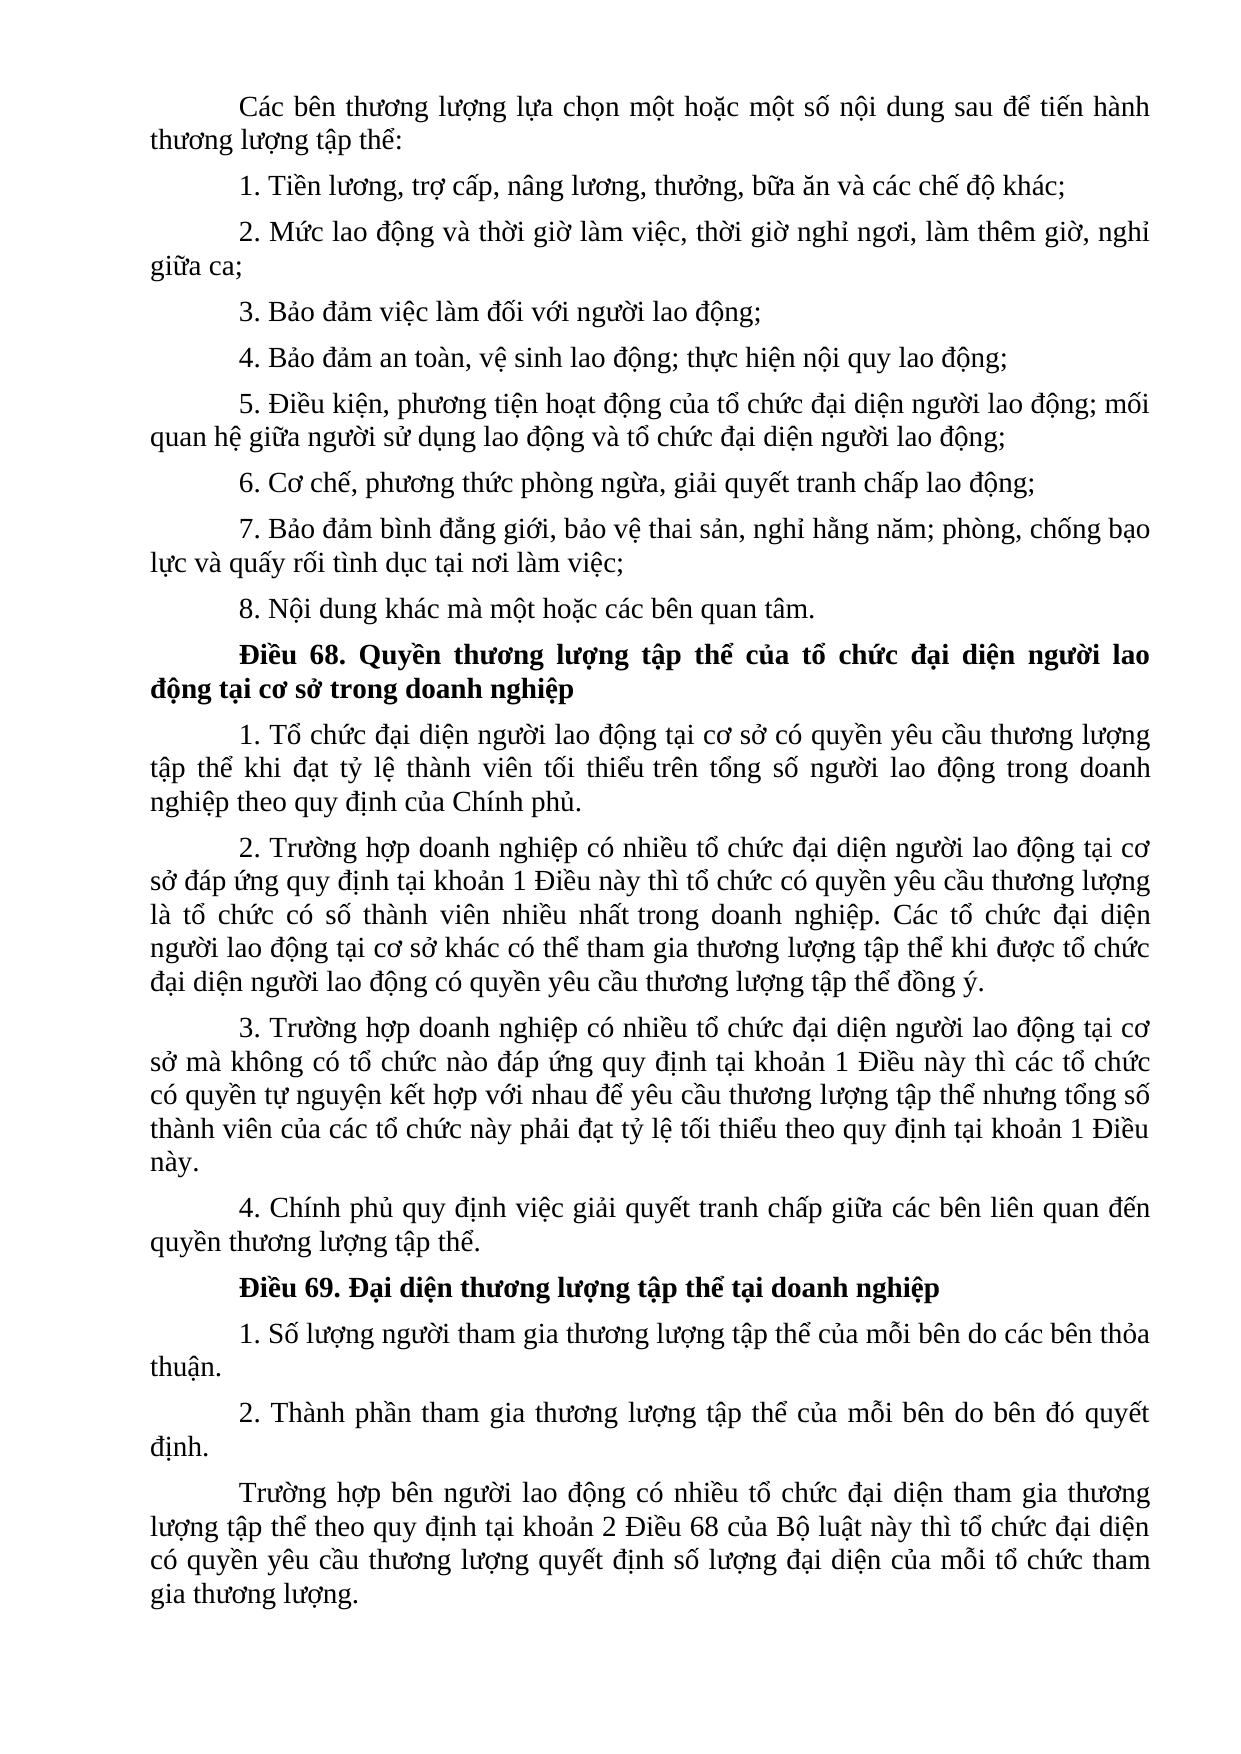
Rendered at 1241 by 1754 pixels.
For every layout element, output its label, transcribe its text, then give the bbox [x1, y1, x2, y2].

text 1. Tổ chức đại diện người lao động tại cơ sở có quyền yêu cầu thương lượng tập thể khi đạt tỷ lệ thành viên tối thiểu trên tổng số người lao động trong doanh nghiệp theo quy định của Chính phủ. [150, 717, 1152, 817]
text 2. Thành phần tham gia thương lượng tập thể của mỗi bên do bên đó quyết định. [150, 1396, 1152, 1463]
text 2. Trường hợp doanh nghiệp có nhiều tổ chức đại diện người lao động tại cơ sở đáp ứng quy định tại khoản 1 Điều này thì tổ chức có quyền yêu cầu thương lượng là tổ chức có số thành viên nhiều nhất trong doanh nghiệp. Các tổ chức đại diện người lao động tại cơ sở khác có thể tham gia thương lượng tập thể khi được tổ chức đại diện người lao động có quyền yêu cầu thương lượng tập thể đồng ý. [150, 830, 1152, 998]
text Các bên thương lượng lựa chọn một hoặc một số nội dung sau để tiến hành thương lượng tập thể: [150, 89, 1152, 156]
text 1. Tiền lương, trợ cấp, nâng lương, thưởng, bữa ăn và các chế độ khác; [150, 168, 1152, 202]
text 4. Bảo đảm an toàn, vệ sinh lao động; thực hiện nội quy lao động; [150, 340, 1152, 373]
text Điều 69. Đại diện thương lượng tập thể tại doanh nghiệp [150, 1270, 1152, 1303]
text 1. Số lượng người tham gia thương lượng tập thể của mỗi bên do các bên thỏa thuận. [150, 1316, 1152, 1383]
text 7. Bảo đảm bình đẳng giới, bảo vệ thai sản, nghỉ hằng năm; phòng, chống bạo lực và quấy rối tình dục tại nơi làm việc; [150, 512, 1152, 579]
text Trường hợp bên người lao động có nhiều tổ chức đại diện tham gia thương lượng tập thể theo quy định tại khoản 2 Điều 68 của Bộ luật này thì tổ chức đại diện có quyền yêu cầu thương lượng quyết định số lượng đại diện của mỗi tổ chức tham gia thương lượng. [150, 1475, 1152, 1609]
text 4. Chính phủ quy định việc giải quyết tranh chấp giữa các bên liên quan đến quyền thương lượng tập thể. [150, 1190, 1152, 1257]
text 2. Mức lao động và thời giờ làm việc, thời giờ nghỉ ngơi, làm thêm giờ, nghỉ giữa ca; [150, 214, 1152, 281]
text 3. Bảo đảm việc làm đối với người lao động; [150, 294, 1152, 327]
text 5. Điều kiện, phương tiện hoạt động của tổ chức đại diện người lao động; mối quan hệ giữa người sử dụng lao động và tổ chức đại diện người lao động; [150, 386, 1152, 453]
text 3. Trường hợp doanh nghiệp có nhiều tổ chức đại diện người lao động tại cơ sở mà không có tổ chức nào đáp ứng quy định tại khoản 1 Điều này thì các tổ chức có quyền tự nguyện kết hợp với nhau để yêu cầu thương lượng tập thể nhưng tổng số thành viên của các tổ chức này phải đạt tỷ lệ tối thiểu theo quy định tại khoản 1 Điều này. [150, 1010, 1152, 1178]
text 6. Cơ chế, phương thức phòng ngừa, giải quyết tranh chấp lao động; [150, 466, 1152, 499]
text 8. Nội dung khác mà một hoặc các bên quan tâm. [150, 591, 1152, 625]
text Điều 68. Quyền thương lượng tập thể của tổ chức đại diện người lao động tại cơ sở trong doanh nghiệp [150, 637, 1152, 704]
